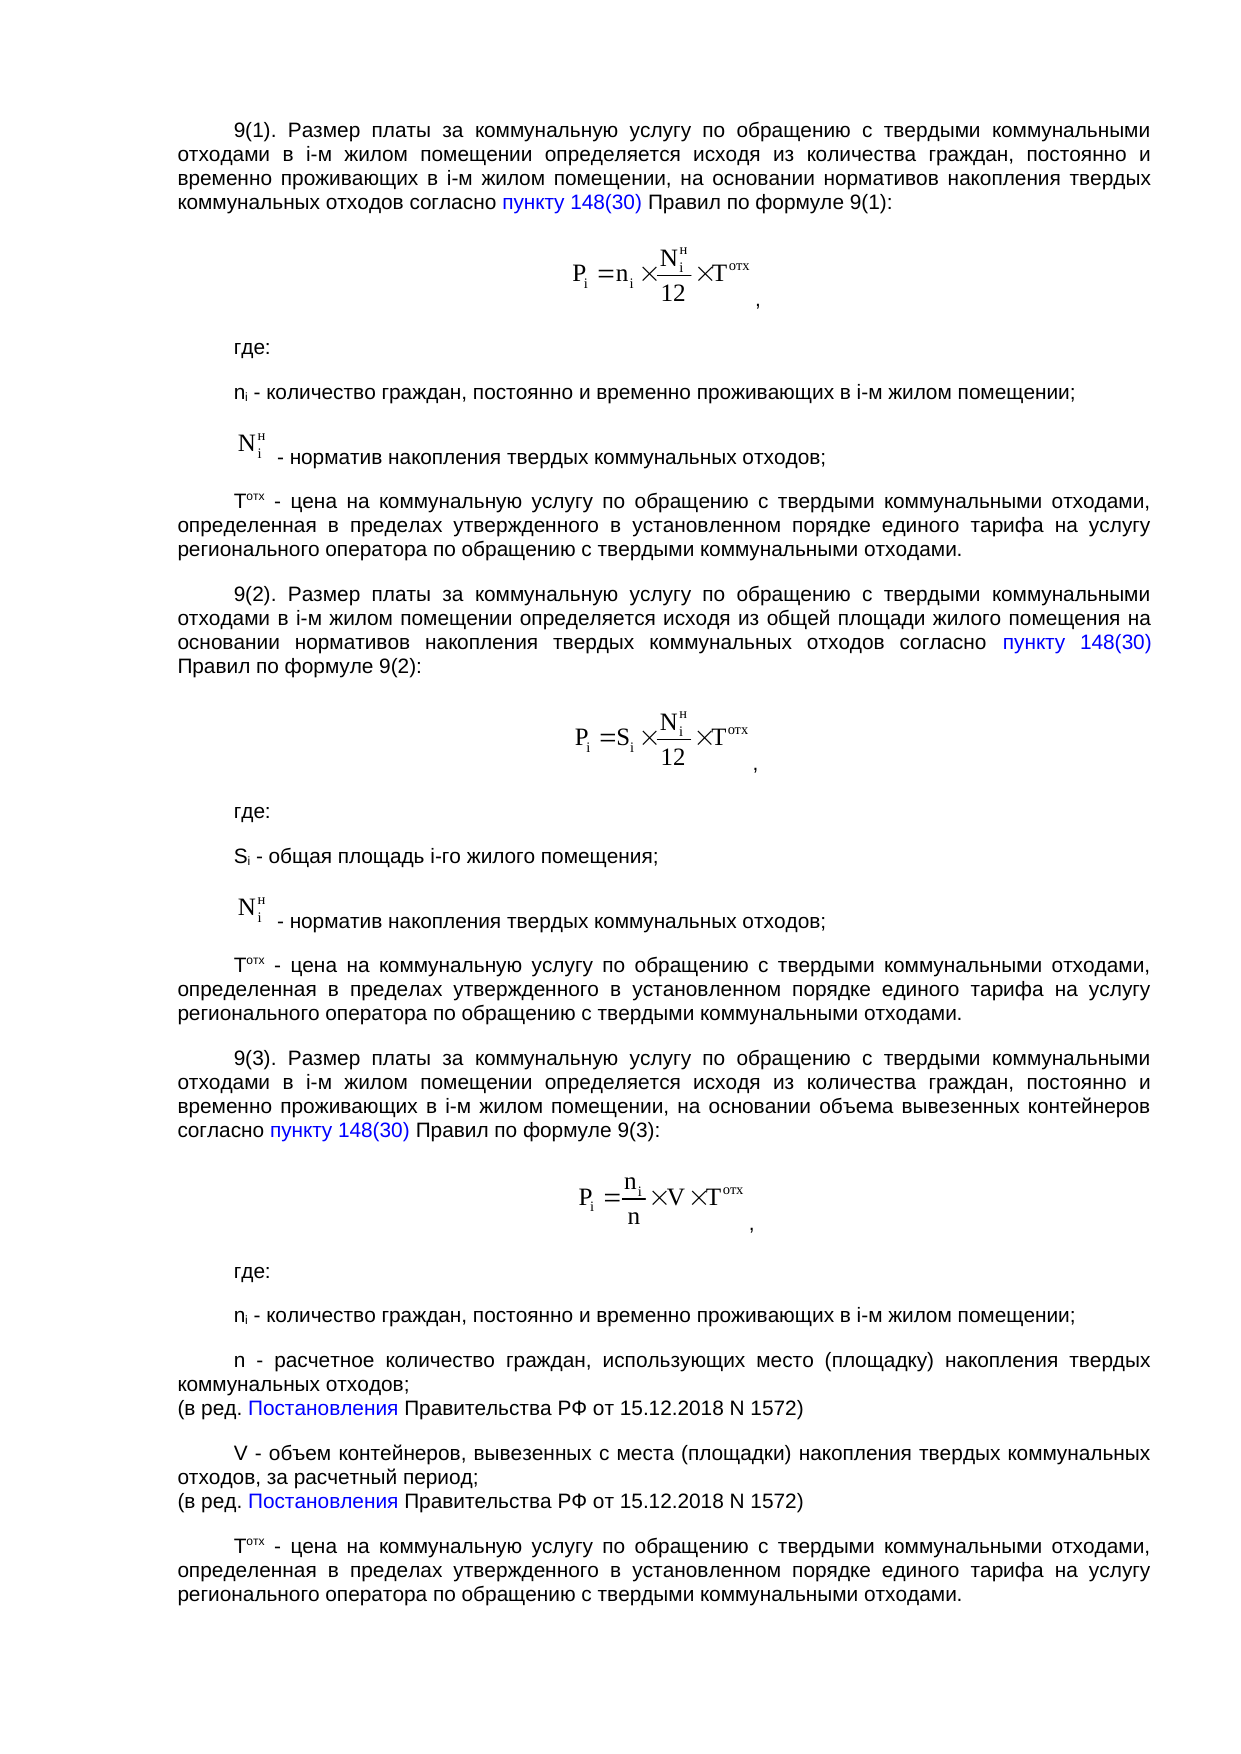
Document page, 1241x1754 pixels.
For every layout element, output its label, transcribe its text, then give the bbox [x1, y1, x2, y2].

text (в ред. Постановления Правительства РФ от 15.12.2018 N 1572) [177, 1489, 1152, 1513]
text V - объем контейнеров, вывезенных с места (площадки) накопления твердых коммунальных отходов, за расчетный период; [177, 1441, 1152, 1489]
text ni - количество граждан, постоянно и временно проживающих в i-м жилом помещении; [177, 1303, 1152, 1327]
text Tотх - цена на коммунальную услугу по обращению с твердыми коммунальными отходами, определенная в пределах утвержденного в установленном порядке единого тарифа на услугу регионального оператора по обращению с твердыми коммунальными отходами. [177, 1533, 1152, 1605]
text n - расчетное количество граждан, использующих место (площадку) накопления твердых коммунальных отходов; [177, 1348, 1152, 1396]
text Si - общая площадь i-го жилого помещения; [177, 844, 1152, 868]
text Tотх - цена на коммунальную услугу по обращению с твердыми коммунальными отходами, определенная в пределах утвержденного в установленном порядке единого тарифа на услугу регионального оператора по обращению с твердыми коммунальными отходами. [177, 489, 1152, 561]
text , [177, 238, 1152, 311]
text 9(3). Размер платы за коммунальную услугу по обращению с твердыми коммунальными отходами в i-м жилом помещении определяется исходя из количества граждан, постоянно и временно проживающих в i-м жилом помещении, на основании объема вывезенных контейнеров согласно пункту 148(30) Правил по формуле 9(3): [177, 1046, 1152, 1142]
text 9(2). Размер платы за коммунальную услугу по обращению с твердыми коммунальными отходами в i-м жилом помещении определяется исходя из общей площади жилого помещения на основании нормативов накопления твердых коммунальных отходов согласно пункту 148(30) Правил по формуле 9(2): [177, 582, 1152, 678]
text - норматив накопления твердых коммунальных отходов; [177, 424, 1152, 468]
text где: [177, 799, 1152, 823]
text где: [177, 1258, 1152, 1282]
text , [177, 702, 1152, 775]
text , [177, 1166, 1152, 1234]
text где: [177, 335, 1152, 359]
text (в ред. Постановления Правительства РФ от 15.12.2018 N 1572) [177, 1396, 1152, 1420]
text ni - количество граждан, постоянно и временно проживающих в i-м жилом помещении; [177, 380, 1152, 404]
text - норматив накопления твердых коммунальных отходов; [177, 888, 1152, 932]
text Tотх - цена на коммунальную услугу по обращению с твердыми коммунальными отходами, определенная в пределах утвержденного в установленном порядке единого тарифа на услугу регионального оператора по обращению с твердыми коммунальными отходами. [177, 953, 1152, 1025]
text 9(1). Размер платы за коммунальную услугу по обращению с твердыми коммунальными отходами в i-м жилом помещении определяется исходя из количества граждан, постоянно и временно проживающих в i-м жилом помещении, на основании нормативов накопления твердых коммунальных отходов согласно пункту 148(30) Правил по формуле 9(1): [177, 118, 1152, 214]
